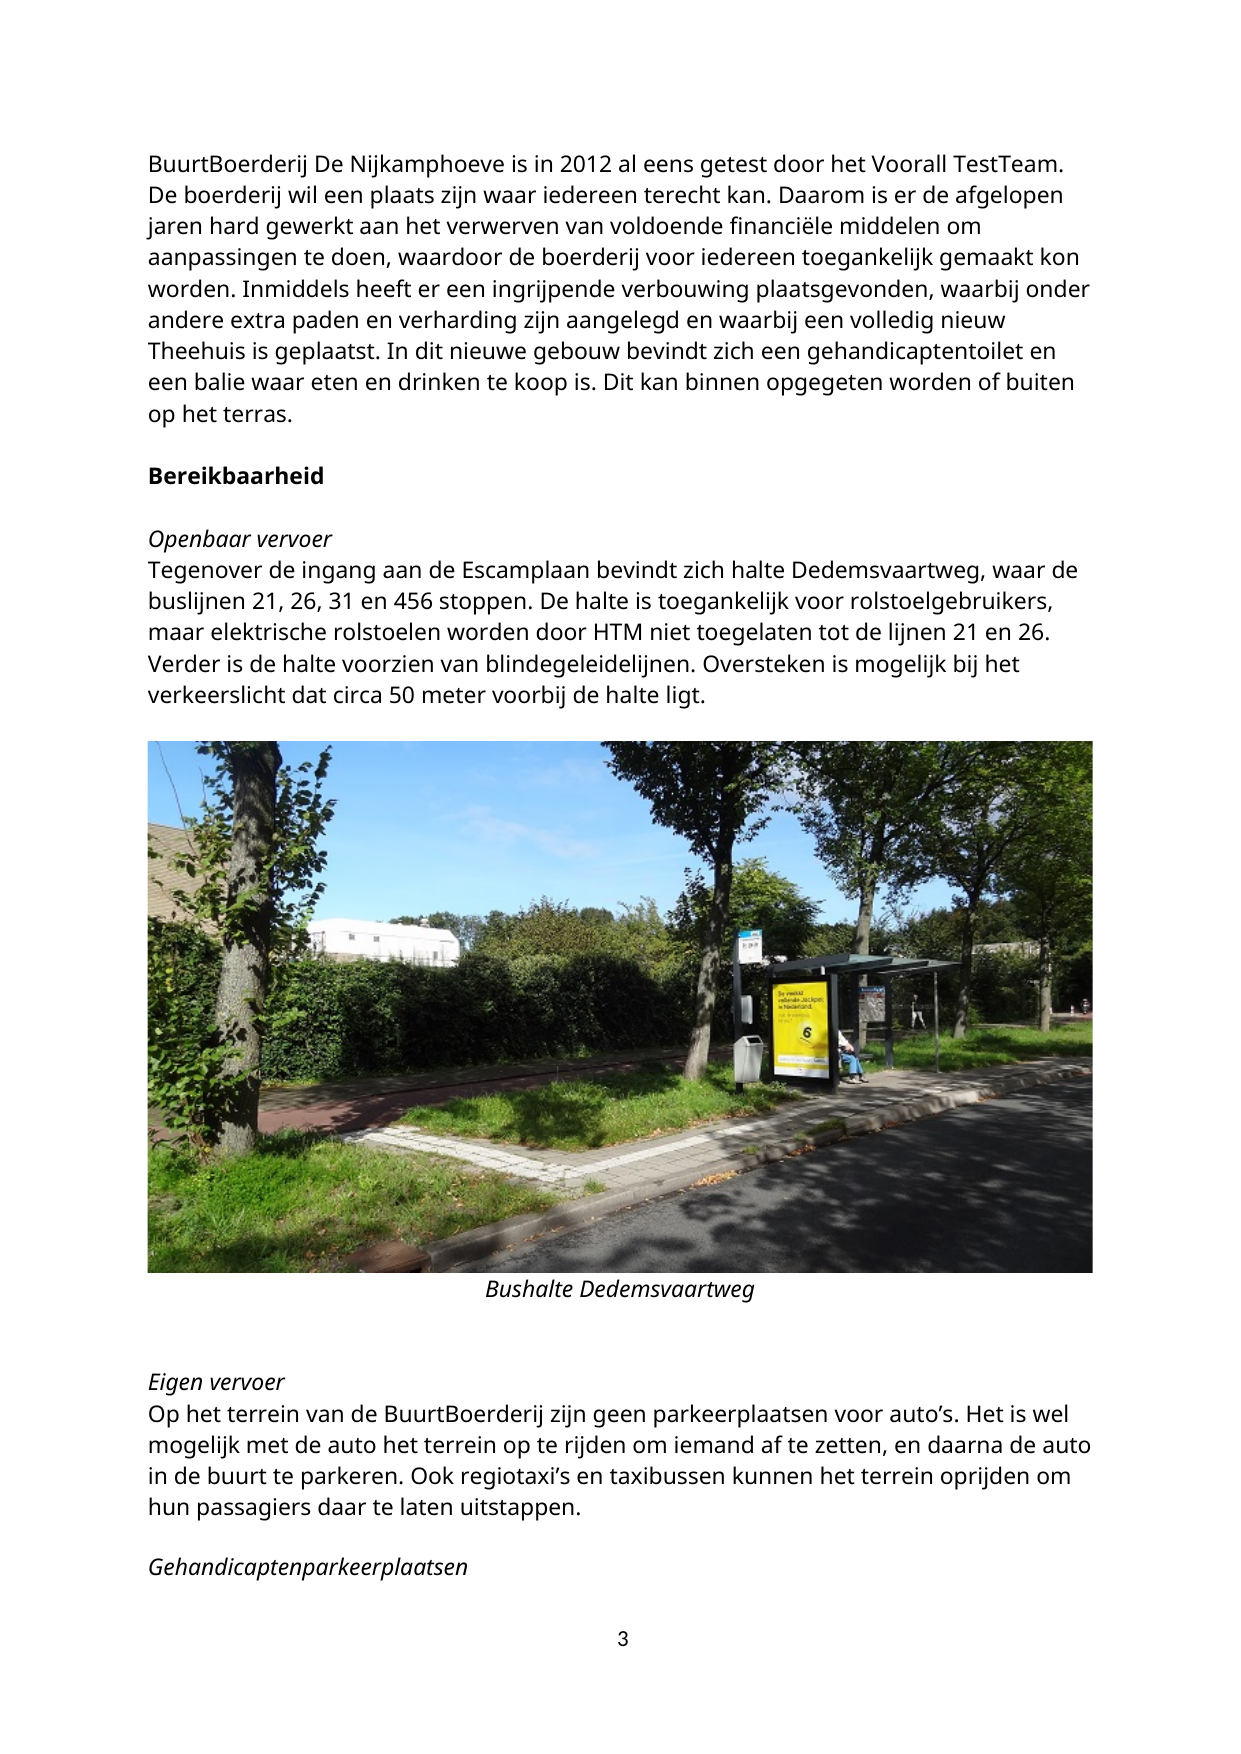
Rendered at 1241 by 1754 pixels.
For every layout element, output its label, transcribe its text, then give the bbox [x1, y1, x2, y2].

text Eigen vervoer [148, 1366, 1093, 1398]
text Bushalte Dedemsvaartweg [148, 1273, 1093, 1304]
picture [147, 741, 1093, 1273]
text Op het terrein van de BuurtBoerderij zijn geen parkeerplaatsen voor auto’s. Het is wel mogelijk met de auto het terrein op te rijden om iemand af te zetten, en daarna de auto in de buurt te parkeren. Ook regiotaxi’s en taxibussen kunnen het terrein oprijden om hun passagiers daar te laten uitstappen. [148, 1398, 1093, 1523]
text Tegenover de ingang aan de Escamplaan bevindt zich halte Dedemsvaartweg, waar de buslijnen 21, 26, 31 en 456 stoppen. De halte is toegankelijk voor rolstoelgebruikers, maar elektrische rolstoelen worden door HTM niet toegelaten tot de lijnen 21 en 26. Verder is de halte voorzien van blindegeleidelijnen. Oversteken is mogelijk bij het verkeerslicht dat circa 50 meter voorbij de halte ligt. [148, 554, 1093, 710]
text Gehandicaptenparkeerplaatsen [148, 1551, 1093, 1582]
text Bereikbaarheid [148, 460, 1093, 491]
text BuurtBoerderij De Nijkamphoeve is in 2012 al eens getest door het Voorall TestTeam. De boerderij wil een plaats zijn waar iedereen terecht kan. Daarom is er de afgelopen jaren hard gewerkt aan het verwerven van voldoende financiële middelen om aanpassingen te doen, waardoor de boerderij voor iedereen toegankelijk gemaakt kon worden. Inmiddels heeft er een ingrijpende verbouwing plaatsgevonden, waarbij onder andere extra paden en verharding zijn aangelegd en waarbij een volledig nieuw Theehuis is geplaatst. In dit nieuwe gebouw bevindt zich een gehandicaptentoilet en een balie waar eten en drinken te koop is. Dit kan binnen opgegeten worden of buiten op het terras. [148, 148, 1093, 429]
text Openbaar vervoer [148, 523, 1093, 554]
